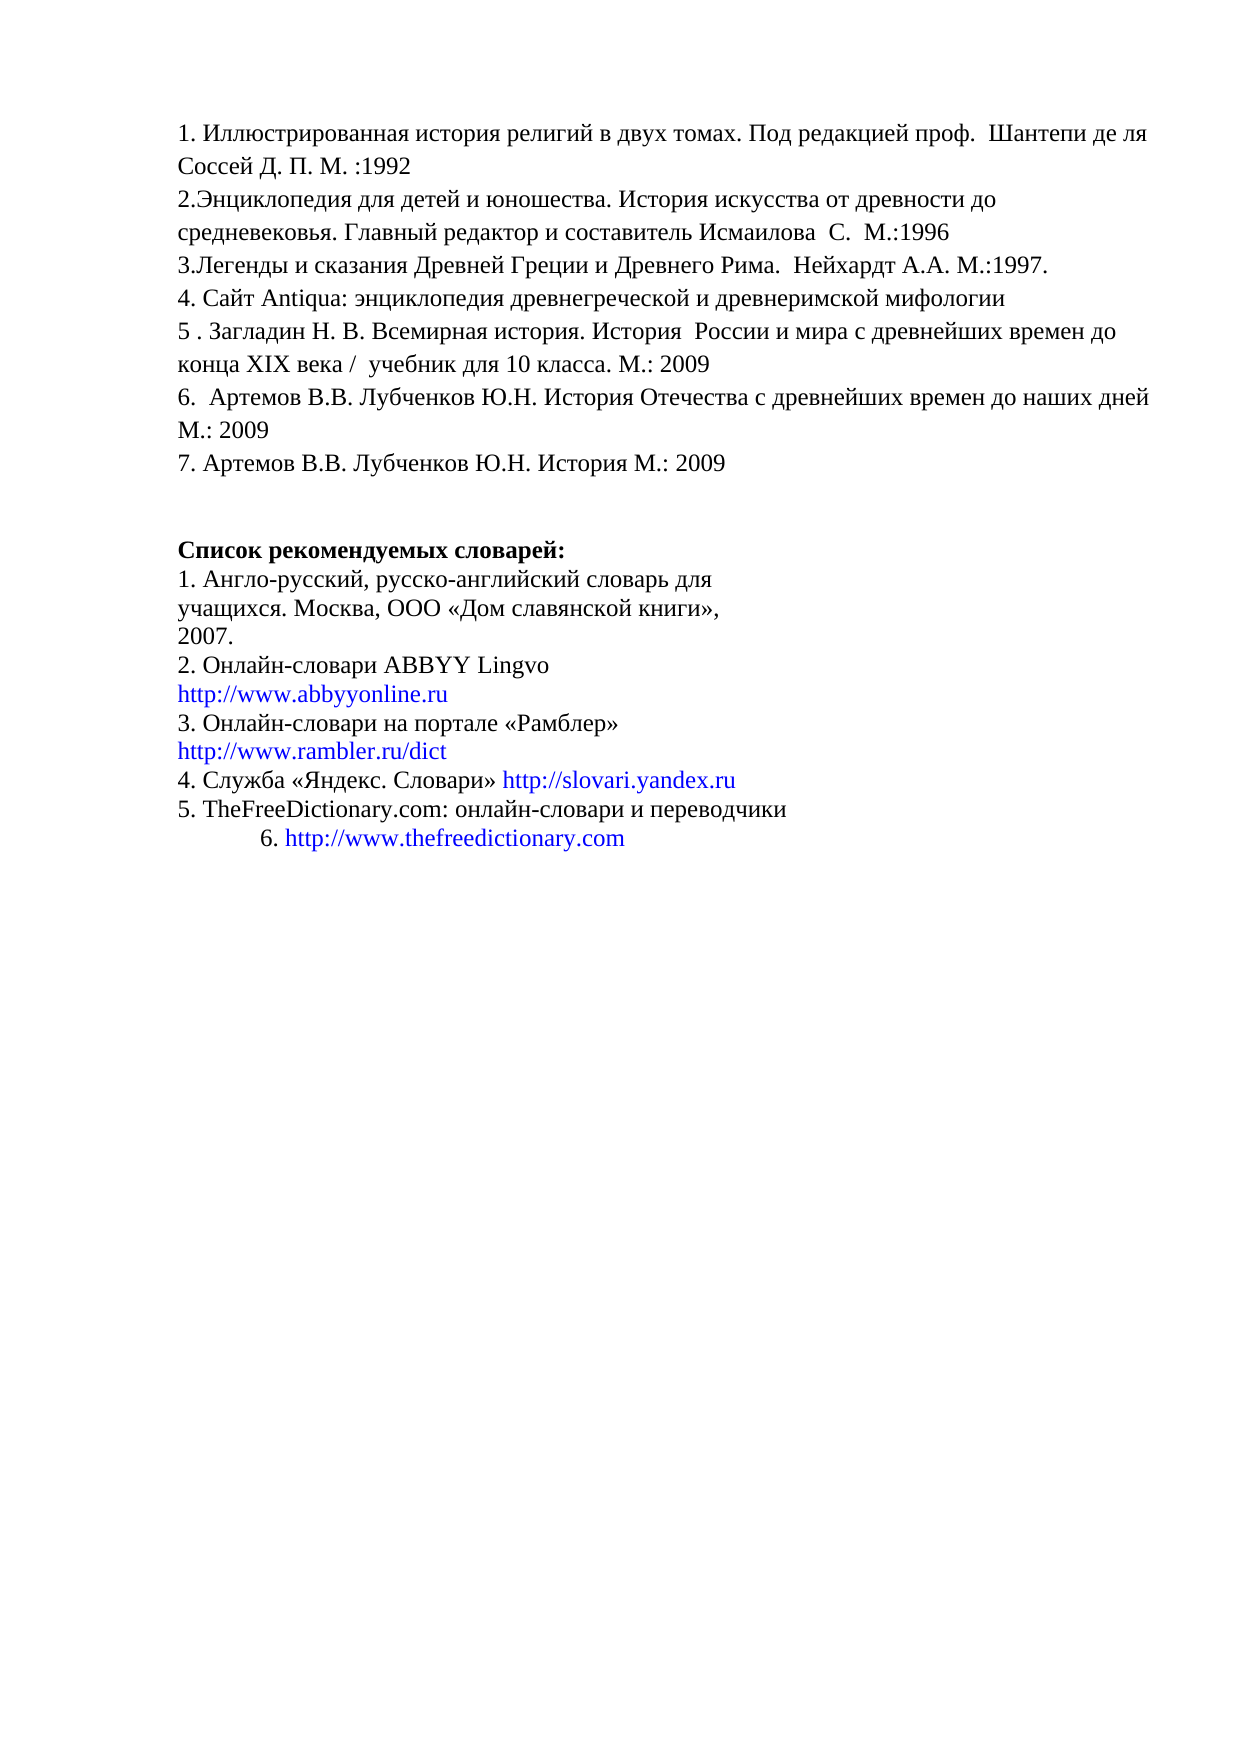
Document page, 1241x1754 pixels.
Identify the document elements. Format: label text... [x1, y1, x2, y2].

text 3. Онлайн-словари на портале «Рамблер» [177, 708, 1152, 736]
text 2. Онлайн-словари ABBYY Lingvo [177, 650, 1152, 679]
text 1. Иллюстрированная история религий в двух томах. Под редакцией проф. Шантепи де ля Соссей Д. П. М. :1992 [177, 118, 1152, 180]
text http://www.rambler.ru/dict [177, 736, 1152, 765]
text 6. http://www.thefreedictionary.com [260, 823, 1152, 851]
text 6. Артемов В.В. Лубченков Ю.Н. История Отечества с древнейших времен до наших дней М.: 2009 [177, 382, 1152, 444]
text 1. Англо-русский, русско-английский словарь для [177, 564, 1152, 593]
text http://www.abbyyonline.ru [177, 679, 1152, 708]
text Список рекомендуемых словарей: [177, 535, 1152, 564]
text 4. Служба «Яндекс. Словари» http://slovari.yandex.ru [177, 765, 1152, 794]
text 5. TheFreeDictionary.com: онлайн-словари и переводчики [177, 794, 1152, 823]
text 7. Артемов В.В. Лубченков Ю.Н. История М.: 2009 [177, 448, 1152, 477]
text учащихся. Москва, ООО «Дом славянской книги», [177, 593, 1152, 621]
text 3.Легенды и сказания Древней Греции и Древнего Рима. Нейхардт А.А. М.:1997. 4. Сайт Antiqua: энциклопедия древнегреческой и древнеримской мифологии [177, 250, 1152, 312]
text 5 . Загладин Н. В. Всемирная история. История России и мира с древнейших времен до конца ХIХ века / учебник для 10 класса. М.: 2009 [177, 316, 1152, 378]
text 2007. [177, 621, 1152, 650]
text 2.Энциклопедия для детей и юношества. История искусства от древности до средневековья. Главный редактор и составитель Исмаилова С. М.:1996 [177, 184, 1152, 246]
